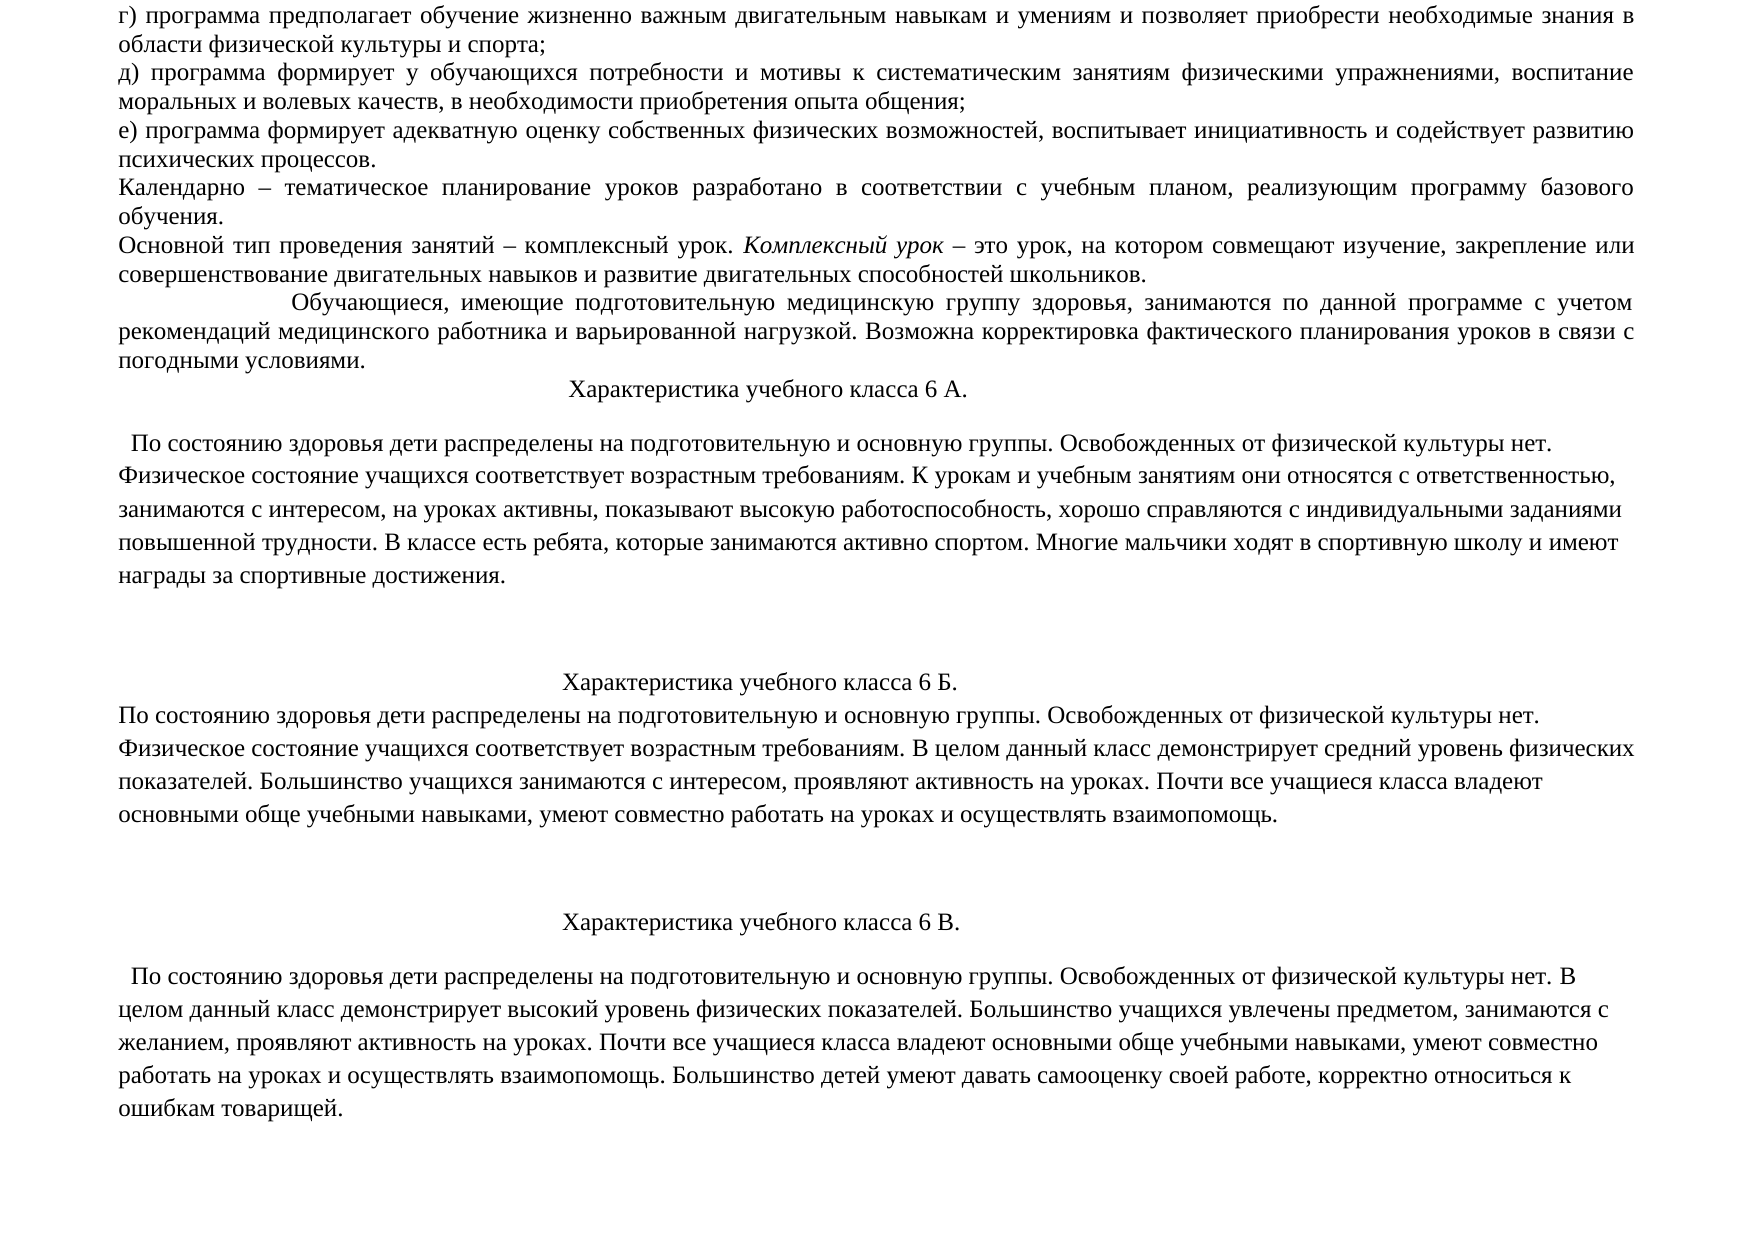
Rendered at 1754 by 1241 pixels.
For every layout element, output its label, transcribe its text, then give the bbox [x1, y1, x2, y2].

text По состоянию здоровья дети распределены на подготовительную и основную группы. Освобожденных от физической культуры нет. В целом данный класс демонстрирует высокий уровень физических показателей. Большинство учащихся увлечены предметом, занимаются с желанием, проявляют активность на уроках. Почти все учащиеся класса владеют основными обще учебными навыками, умеют совместно работать на уроках и осуществлять взаимопомощь. Большинство детей умеют давать самооценку своей работе, корректно относиться к ошибкам товарищей. [118, 961, 1636, 1122]
text Календарно – тематическое планирование уроков разработано в соответствии с учебным планом, реализующим программу базового обучения. [118, 172, 1636, 230]
text Основной тип проведения занятий – комплексный урок. Комплексный урок – это урок, на котором совмещают изучение, закрепление или совершенствование двигательных навыков и развитие двигательных способностей школьников. [118, 230, 1636, 287]
text г) программа предполагает обучение жизненно важным двигательным навыкам и умениям и позволяет приобрести необходимые знания в области физической культуры и спорта; [118, 0, 1636, 57]
text Характеристика учебного класса 6 В. [118, 907, 1636, 936]
text Обучающиеся, имеющие подготовительную медицинскую группу здоровья, занимаются по данной программе с учетом рекомендаций медицинского работника и варьированной нагрузкой. Возможна корректировка фактического планирования уроков в связи с погодными условиями. [118, 287, 1636, 374]
text Характеристика учебного класса 6 Б. По состоянию здоровья дети распределены на подготовительную и основную группы. Освобожденных от физической культуры нет. Физическое состояние учащихся соответствует возрастным требованиям. В целом данный класс демонстрирует средний уровень физических показателей. Большинство учащихся занимаются с интересом, проявляют активность на уроках. Почти все учащиеся класса владеют основными обще учебными навыками, умеют совместно работать на уроках и осуществлять взаимопомощь. [118, 667, 1636, 828]
text е) программа формирует адекватную оценку собственных физических возможностей, воспитывает инициативность и содействует развитию психических процессов. [118, 115, 1636, 172]
text Характеристика учебного класса 6 А. [118, 374, 1636, 402]
text По состоянию здоровья дети распределены на подготовительную и основную группы. Освобожденных от физической культуры нет. Физическое состояние учащихся соответствует возрастным требованиям. К урокам и учебным занятиям они относятся с ответственностью, занимаются с интересом, на уроках активны, показывают высокую работоспособность, хорошо справляются с индивидуальными заданиями повышенной трудности. В классе есть ребята, которые занимаются активно спортом. Многие мальчики ходят в спортивную школу и имеют награды за спортивные достижения. [118, 428, 1636, 588]
text д) программа формирует у обучающихся потребности и мотивы к систематическим занятиям физическими упражнениями, воспитание моральных и волевых качеств, в необходимости приобретения опыта общения; [118, 57, 1636, 115]
